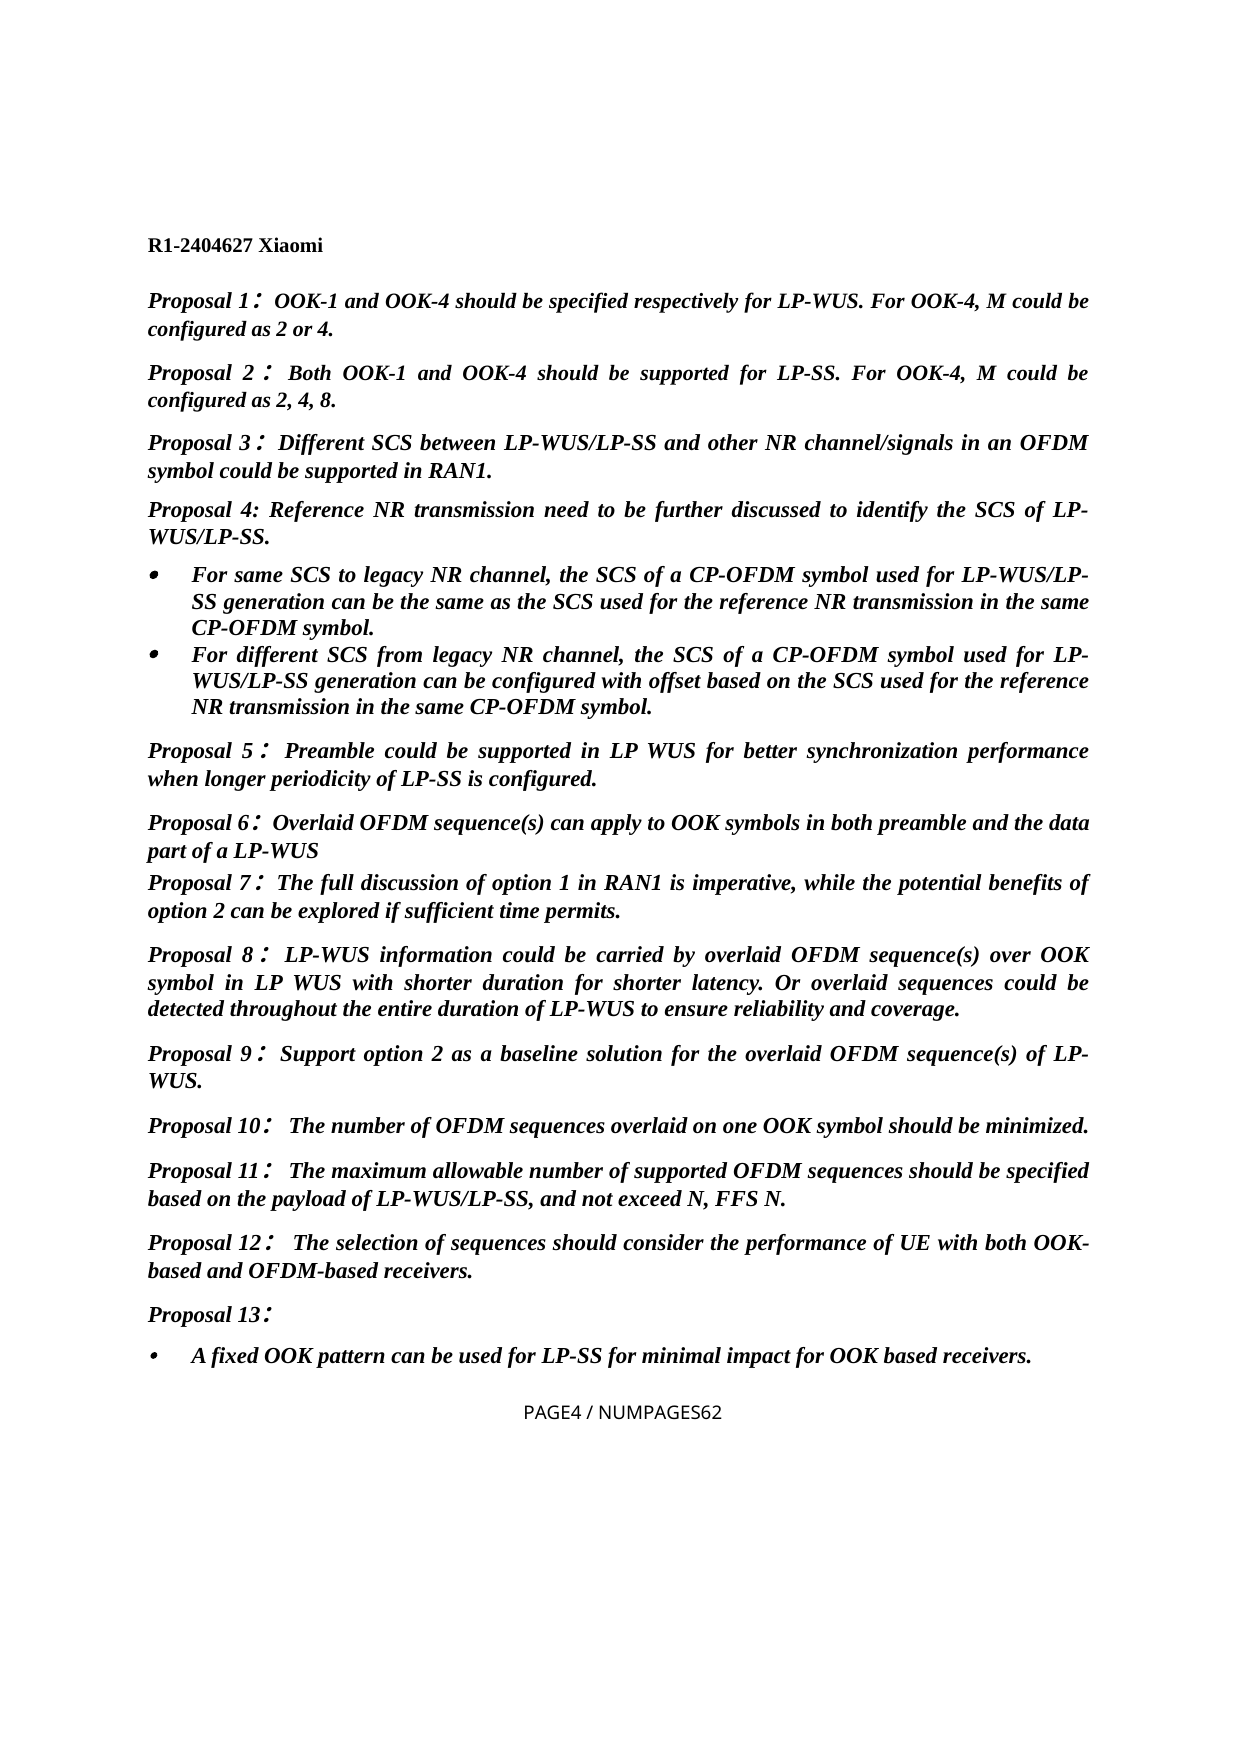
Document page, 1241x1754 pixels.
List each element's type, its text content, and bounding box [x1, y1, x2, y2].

text R1-2404627 Xiaomi [148, 233, 1092, 257]
text Proposal 2：Both OOK-1 and OOK-4 should be supported for LP-SS. For OOK-4, M could be configured as 2, 4, 8. [148, 353, 1092, 412]
text Proposal 12： The selection of sequences should consider the performance of UE with both OOK-based and OFDM-based receivers. [148, 1224, 1092, 1284]
text Proposal 9：Support option 2 as a baseline solution for the overlaid OFDM sequence(s) of LP-WUS. [148, 1034, 1092, 1094]
text Proposal 5：Preamble could be supported in LP WUS for better synchronization performance when longer periodicity of LP-SS is configured. [148, 732, 1092, 792]
text Proposal 10： The number of OFDM sequences overlaid on one OOK symbol should be minimized. [148, 1106, 1092, 1140]
text Proposal 7：The full discussion of option 1 in RAN1 is imperative, while the potential benefits of option 2 can be explored if sufficient time permits. [148, 864, 1092, 923]
text Proposal 13： [148, 1296, 1092, 1329]
text Proposal 4: Reference NR transmission need to be further discussed to identify the SCS of LP-WUS/LP-SS. [148, 496, 1092, 549]
text Proposal 1：OOK-1 and OOK-4 should be specified respectively for LP-WUS. For OOK-4, M could be configured as 2 or 4. [148, 282, 1092, 341]
list For same SCS to legacy NR channel, the SCS of a CP-OFDM symbol used for LP-WUS/LP-SS generation can be the same as the SCS used for the reference NR transmission in the same CP-OFDM symbol. [148, 562, 1092, 641]
text Proposal 11： The maximum allowable number of supported OFDM sequences should be specified based on the payload of LP-WUS/LP-SS, and not exceed N, FFS N. [148, 1152, 1092, 1212]
text Proposal 8：LP-WUS information could be carried by overlaid OFDM sequence(s) over OOK symbol in LP WUS with shorter duration for shorter latency. Or overlaid sequences could be detected throughout the entire duration of LP-WUS to ensure reliability and coverage. [148, 936, 1092, 1022]
list A fixed OOK pattern can be used for LP-SS for minimal impact for OOK based receivers. [148, 1342, 1092, 1368]
list For different SCS from legacy NR channel, the SCS of a CP-OFDM symbol used for LP-WUS/LP-SS generation can be configured with offset based on the SCS used for the reference NR transmission in the same CP-OFDM symbol. [148, 641, 1092, 720]
text Proposal 3：Different SCS between LP-WUS/LP-SS and other NR channel/signals in an OFDM symbol could be supported in RAN1. [148, 424, 1092, 484]
text Proposal 6：Overlaid OFDM sequence(s) can apply to OOK symbols in both preamble and the data part of a LP-WUS [148, 804, 1092, 864]
